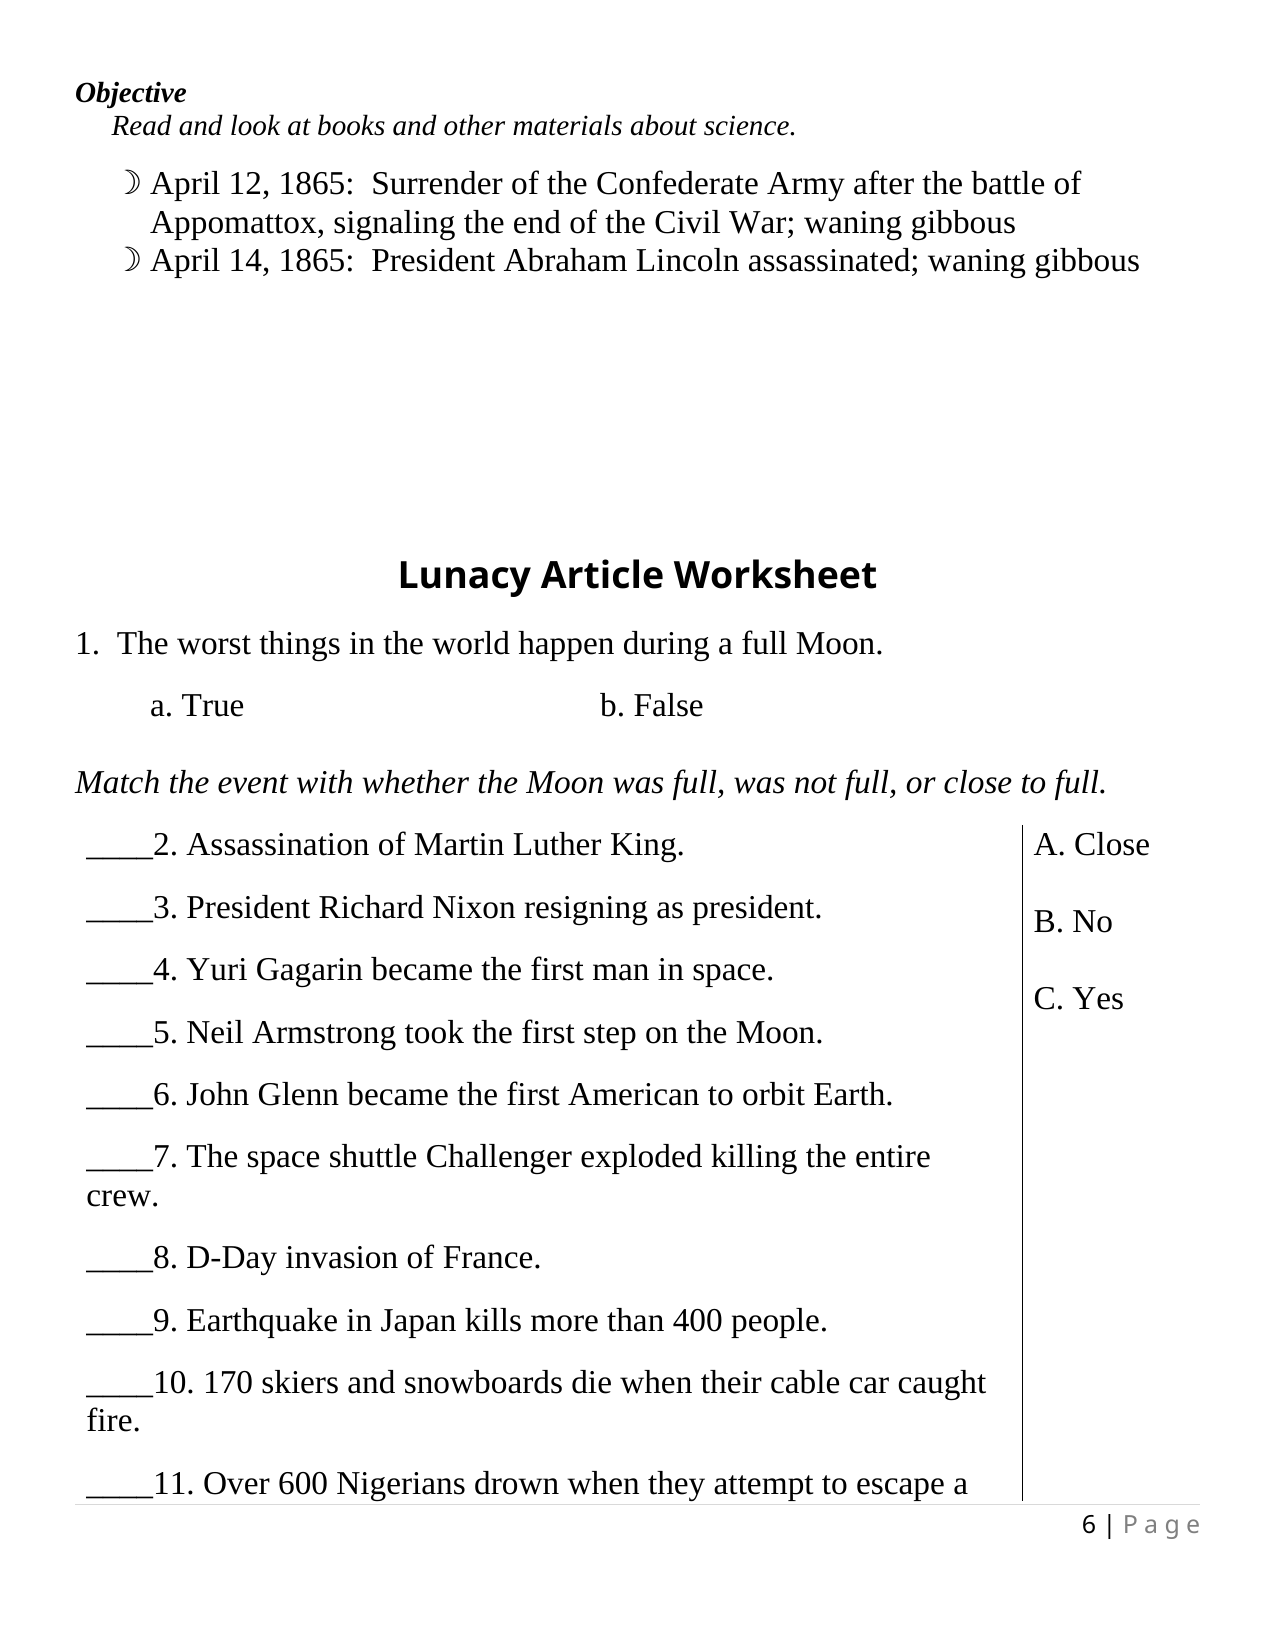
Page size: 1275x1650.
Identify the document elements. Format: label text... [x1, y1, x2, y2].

text 1. The worst things in the world happen during a full Moon. [75, 623, 1200, 662]
list April 12, 1865: Surrender of the Confederate Army after the battle of Appomattox, signaling the end of the Civil War; waning gibbous [112, 164, 1200, 240]
text Lunacy Article Worksheet [75, 548, 1200, 599]
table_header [1023, 825, 1200, 1501]
text a. True b. False [75, 686, 1200, 724]
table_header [75, 825, 1022, 1501]
list April 14, 1865: President Abraham Lincoln assassinated; waning gibbous [112, 240, 1200, 313]
text Match the event with whether the Moon was full, was not full, or close to full. [75, 762, 1200, 801]
